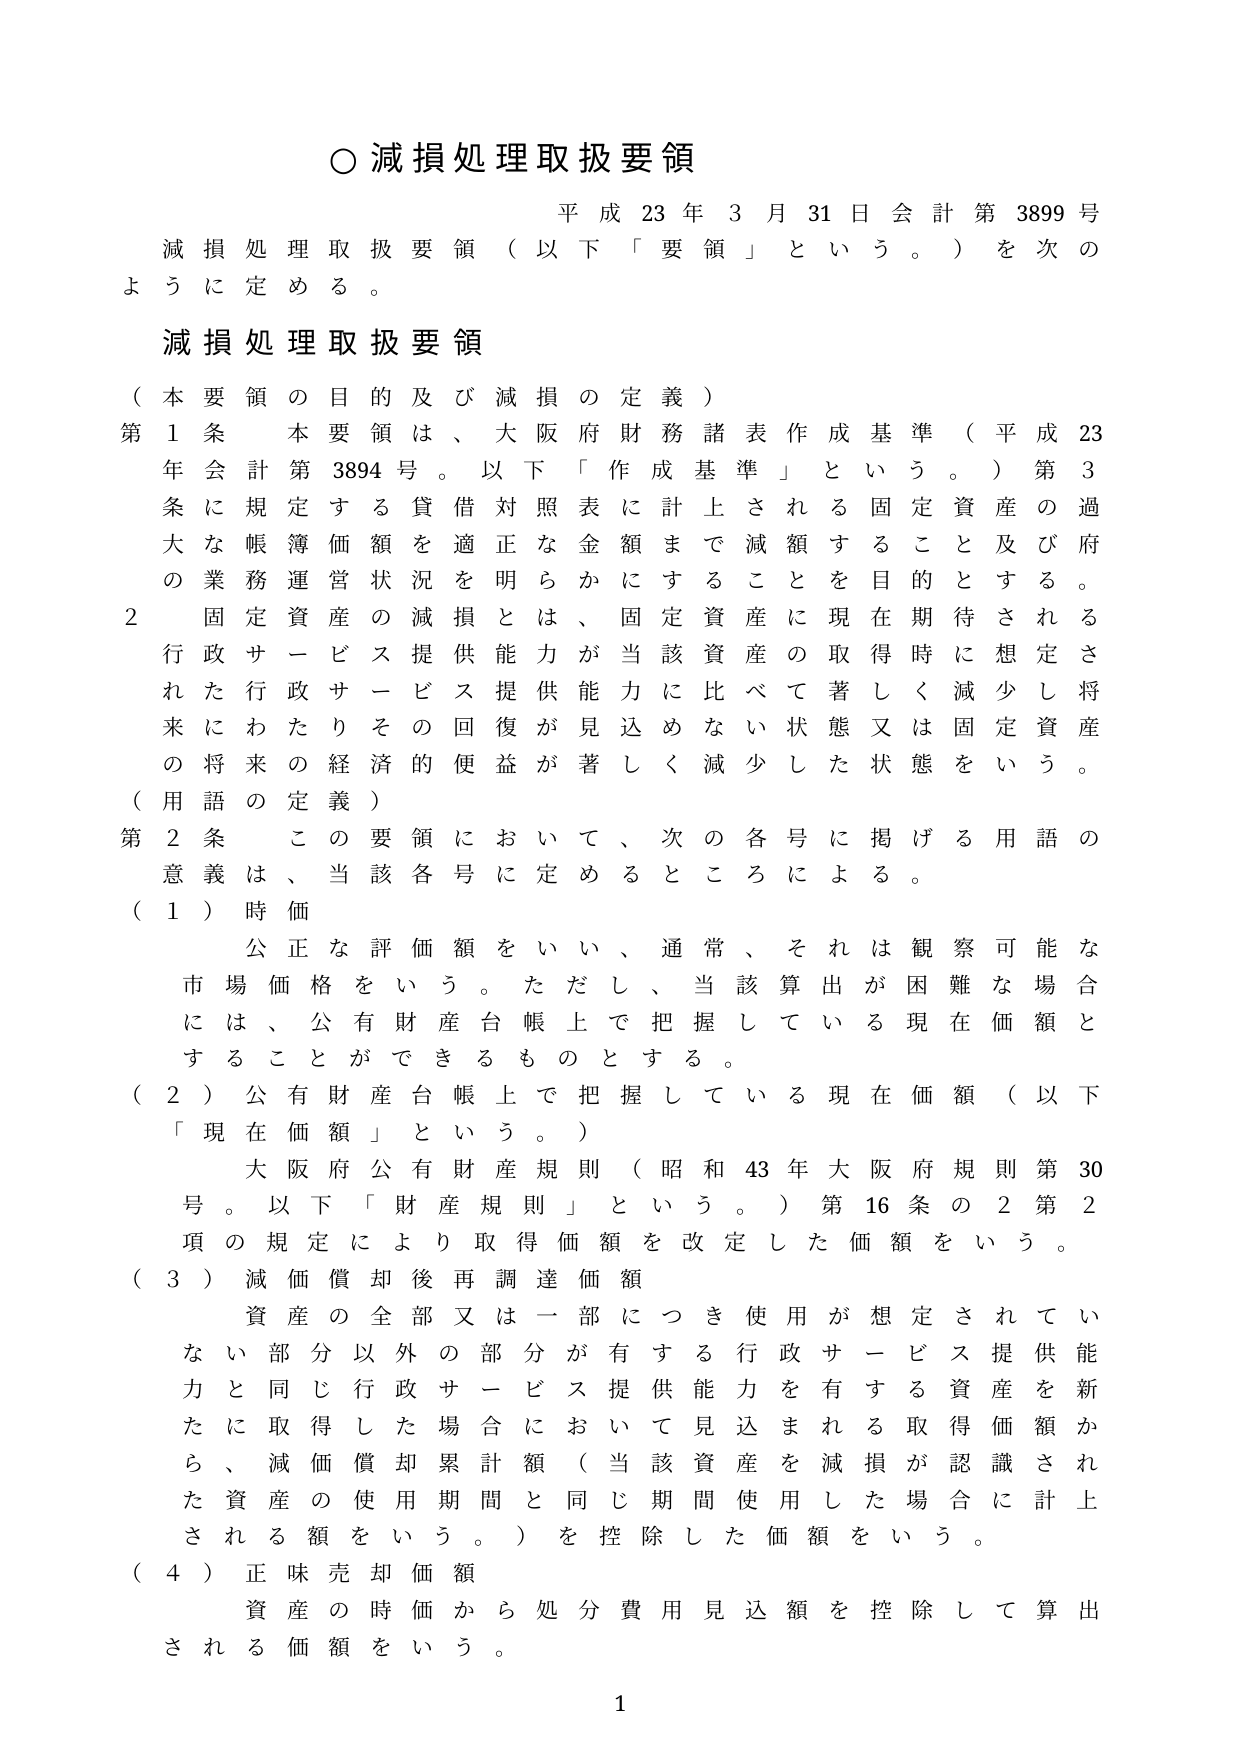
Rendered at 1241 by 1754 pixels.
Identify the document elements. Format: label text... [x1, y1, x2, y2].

text （２）公有財産台帳上で把握している現在価額（以下「現在価額」という。） [120, 1076, 1120, 1149]
text 平成23年３月31日会計第3899号 [120, 193, 1120, 230]
text 第１条 本要領は、大阪府財務諸表作成基準（平成23年会計第3894号。以下「作成基準」という。）第３条に規定する貸借対照表に計上される固定資産の過大な帳簿価額を適正な金額まで減額すること及び府の業務運営状況を明らかにすることを目的とする。 [120, 414, 1120, 598]
text 第２条 この要領において、次の各号に掲げる用語の意義は、当該各号に定めるところによる。 [120, 818, 1120, 892]
text （用語の定義） [120, 782, 1120, 818]
text ○減損処理取扱要領 [120, 120, 1120, 193]
text 資産の全部又は一部につき使用が想定されていない部分以外の部分が有する行政サービス提供能力と同じ行政サービス提供能力を有する資産を新たに取得した場合において見込まれる取得価額から、減価償却累計額（当該資産を減損が認識された資産の使用期間と同じ期間使用した場合に計上される額をいう。）を控除した価額をいう。 [120, 1296, 1120, 1554]
text 減損処理取扱要領（以下「要領」という。）を次のように定める。 [120, 230, 1120, 303]
text 減損処理取扱要領 [120, 303, 1120, 377]
text ２ 固定資産の減損とは、固定資産に現在期待される行政サービス提供能力が当該資産の取得時に想定された行政サービス提供能力に比べて著しく減少し将来にわたりその回復が見込めない状態又は固定資産の将来の経済的便益が著しく減少した状態をいう。 [120, 598, 1120, 782]
text （４）正味売却価額 [120, 1554, 1120, 1591]
text 大阪府公有財産規則（昭和43年大阪府規則第30号。以下「財産規則」という。）第16条の２第２項の規定により取得価額を改定した価額をいう。 [120, 1149, 1120, 1259]
text 公正な評価額をいい、通常、それは観察可能な市場価格をいう。ただし、当該算出が困難な場合には、公有財産台帳上で把握している現在価額とすることができるものとする。 [120, 929, 1120, 1076]
text （３）減価償却後再調達価額 [120, 1259, 1120, 1296]
text 資産の時価から処分費用見込額を控除して算出される価額をいう。 [120, 1591, 1120, 1664]
text （本要領の目的及び減損の定義） [120, 377, 1120, 414]
text （１）時価 [120, 892, 1120, 929]
